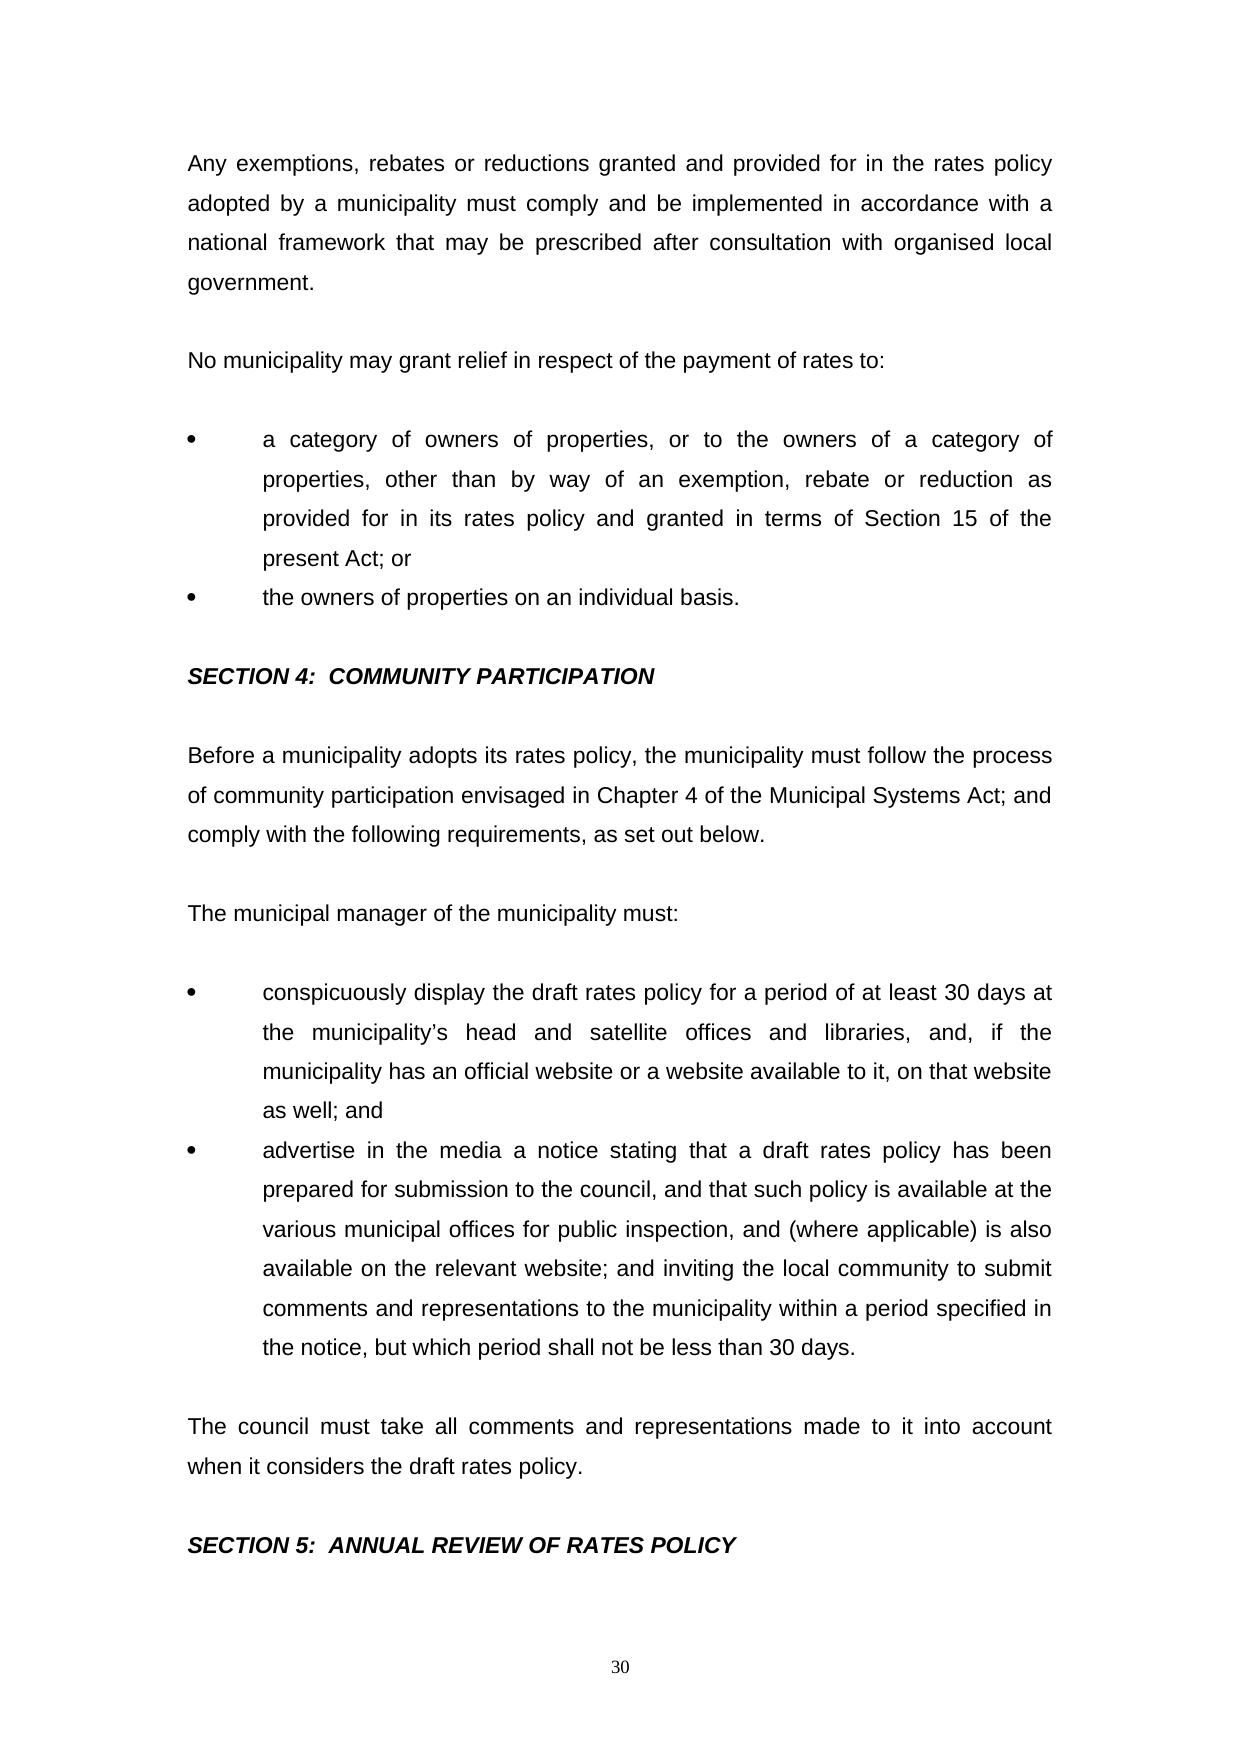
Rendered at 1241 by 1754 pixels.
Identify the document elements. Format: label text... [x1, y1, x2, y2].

list conspicuously display the draft rates policy for a period of at least 30 days at the municipality’s head and satellite offices and libraries, and, if the municipality has an official website or a website available to it, on that website as well; and [187, 979, 1053, 1124]
list a category of owners of properties, or to the owners of a category of properties, other than by way of an exemption, rebate or reduction as provided for in its rates policy and granted in terms of Section 15 of the present Act; or [187, 426, 1053, 571]
text Before a municipality adopts its rates policy, the municipality must follow the process of community participation envisaged in Chapter 4 of the Municipal Systems Act; and comply with the following requirements, as set out below. [187, 742, 1053, 847]
text The municipal manager of the municipality must: [187, 900, 1053, 926]
text The council must take all comments and representations made to it into account when it considers the draft rates policy. [187, 1413, 1053, 1479]
list advertise in the media a notice stating that a draft rates policy has been prepared for submission to the council, and that such policy is available at the various municipal offices for public inspection, and (where applicable) is also available on the relevant website; and inviting the local community to submit comments and representations to the municipality within a period specified in the notice, but which period shall not be less than 30 days. [187, 1137, 1053, 1361]
text SECTION 5: ANNUAL REVIEW OF RATES POLICY [187, 1532, 1053, 1558]
text No municipality may grant relief in respect of the payment of rates to: [187, 347, 1053, 374]
text SECTION 4: COMMUNITY PARTICIPATION [187, 663, 1053, 689]
text Any exemptions, rebates or reductions granted and provided for in the rates policy adopted by a municipality must comply and be implemented in accordance with a national framework that may be prescribed after consultation with organised local government. [187, 150, 1053, 295]
list the owners of properties on an individual basis. [187, 584, 1053, 611]
